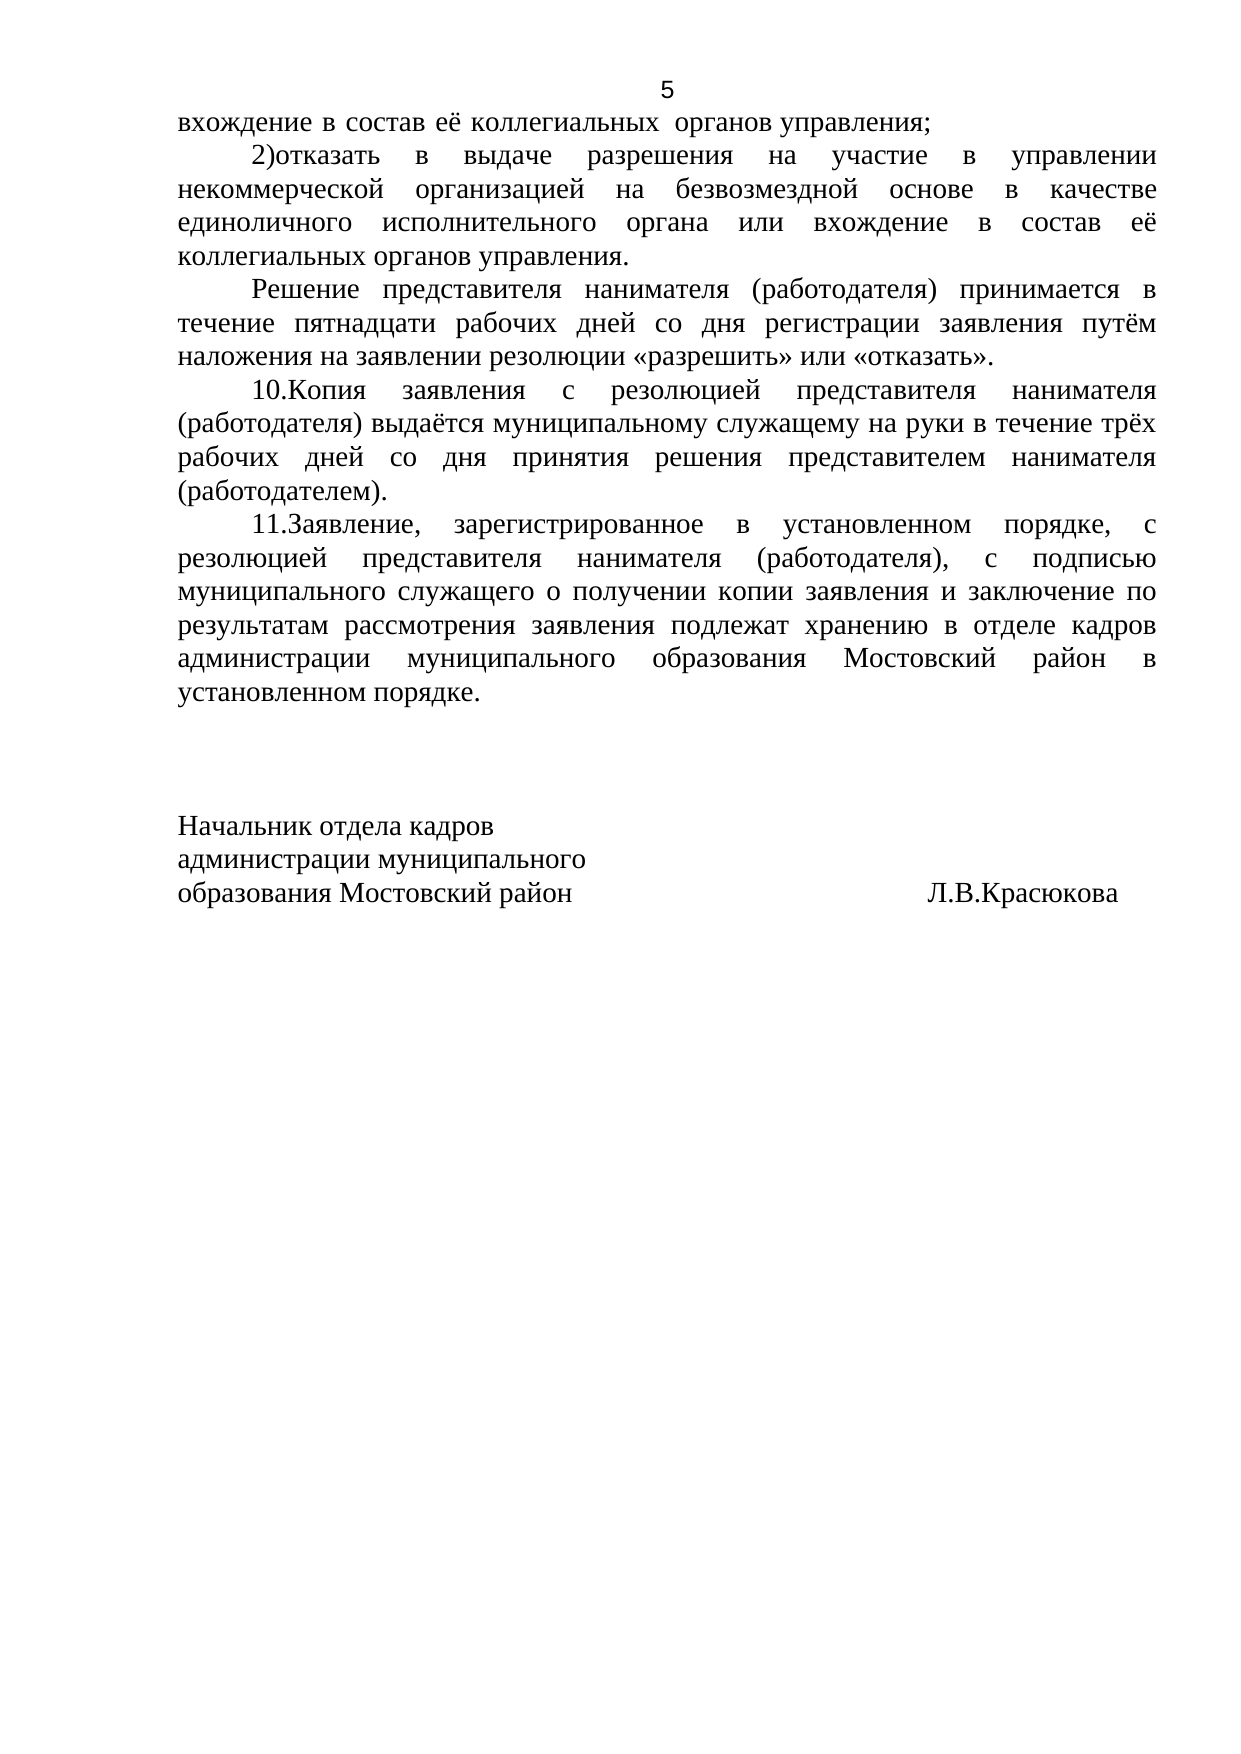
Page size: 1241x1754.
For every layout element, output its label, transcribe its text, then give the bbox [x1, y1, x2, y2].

text 11.Заявление, зарегистрированное в установленном порядке, с резолюцией представителя нанимателя (работодателя), с подписью муниципального служащего о получении копии заявления и заключение по результатам рассмотрения заявления подлежат хранению в отделе кадров администрации муниципального образования Мостовский район в установленном порядке. [177, 506, 1157, 707]
text образования Мостовский район Л.В.Красюкова [177, 875, 1157, 909]
text Решение представителя нанимателя (работодателя) принимается в течение пятнадцати рабочих дней со дня регистрации заявления путём наложения на заявлении резолюции «разрешить» или «отказать». [177, 271, 1157, 372]
text администрации муниципального [177, 842, 1157, 875]
text 2)отказать в выдаче разрешения на участие в управлении некоммерческой организацией на безвозмездной основе в качестве единоличного исполнительного органа или вхождение в состав её коллегиальных органов управления. [177, 137, 1157, 271]
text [177, 104, 1157, 137]
text 10.Копия заявления с резолюцией представителя нанимателя (работодателя) выдаётся муниципальному служащему на руки в течение трёх рабочих дней со дня принятия решения представителем нанимателя (работодателем). [177, 372, 1157, 506]
text Начальник отдела кадров [177, 808, 1157, 842]
